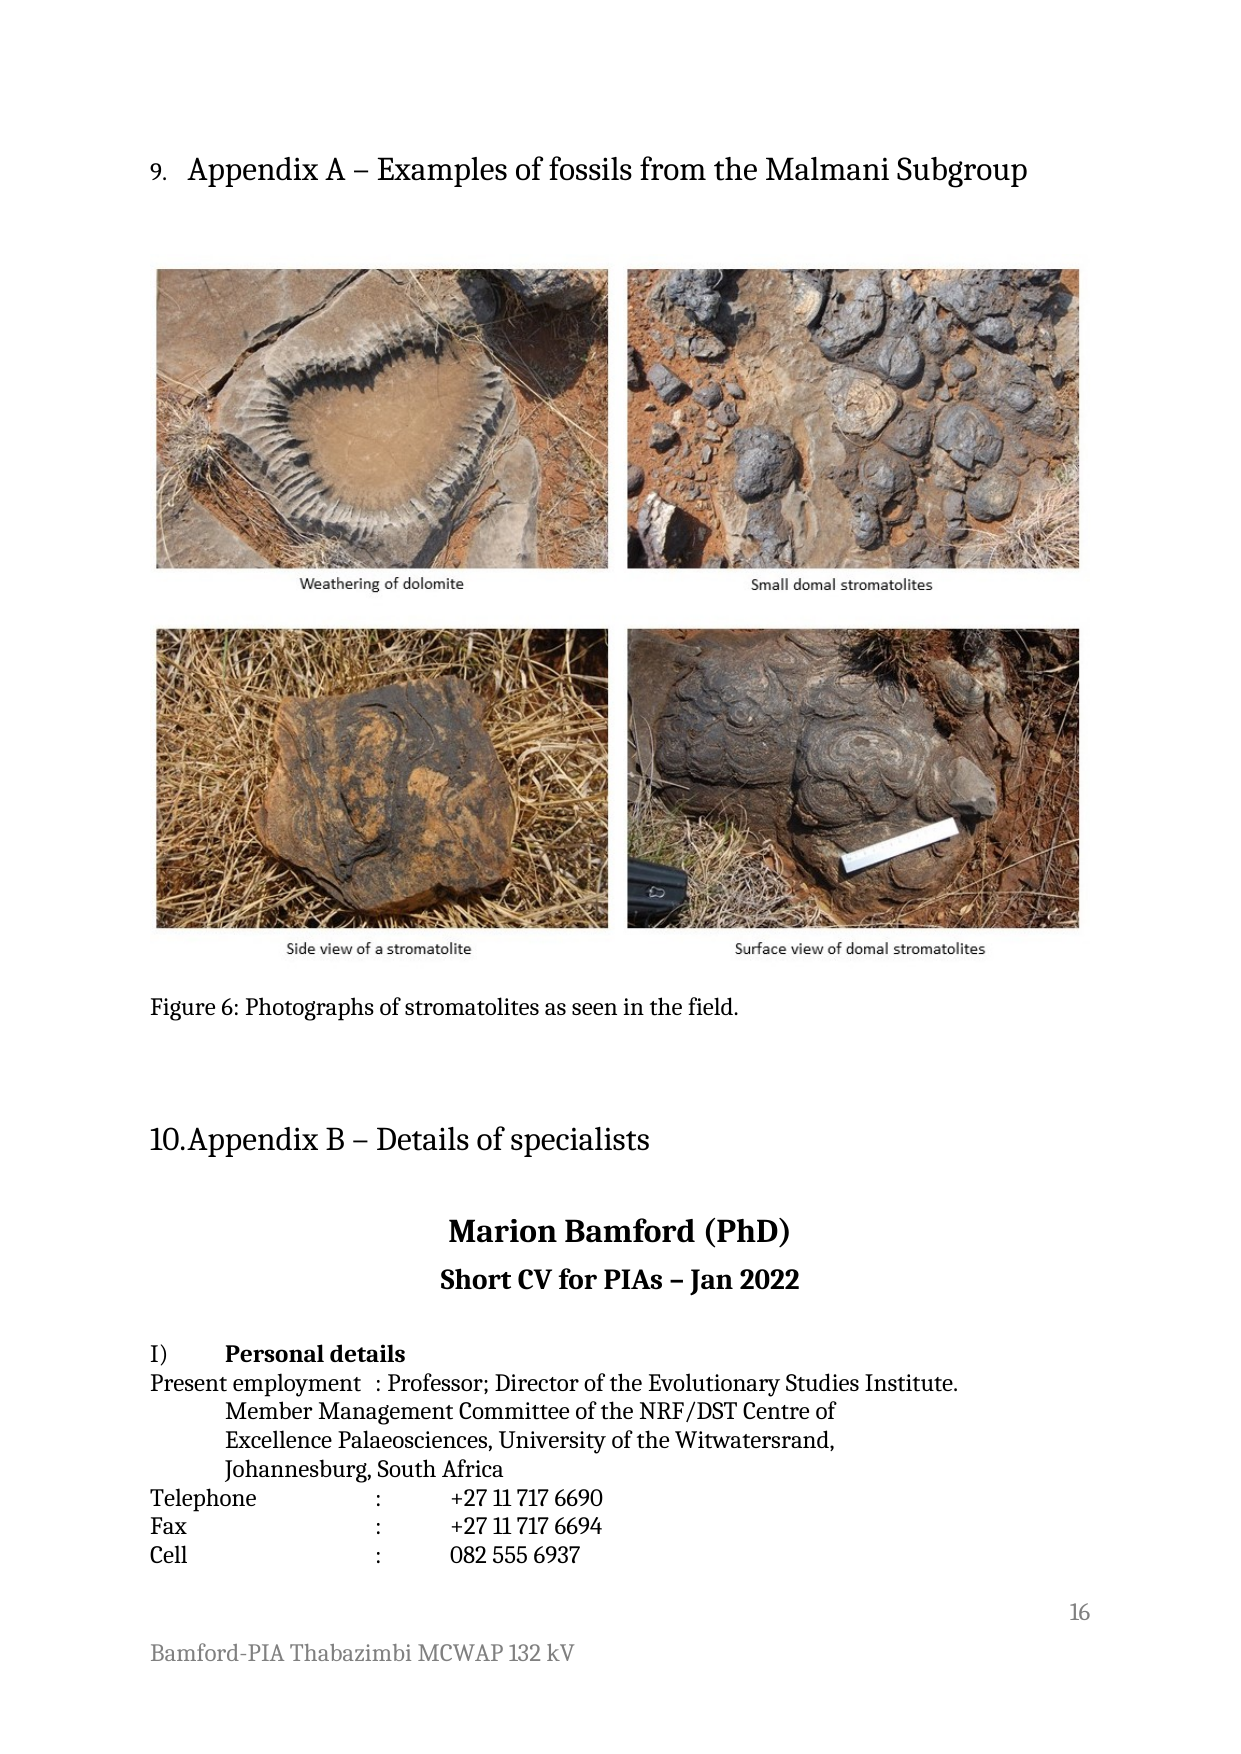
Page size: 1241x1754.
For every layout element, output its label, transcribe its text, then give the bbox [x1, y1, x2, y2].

subtitle Appendix B – Details of specialists [150, 1120, 1090, 1158]
subtitle Appendix A – Examples of fossils from the Malmani Subgroup [150, 150, 1090, 188]
text Short CV for PIAs – Jan 2022 [150, 1263, 1090, 1297]
text Cell : 082 555 6937 [150, 1541, 1090, 1570]
picture [150, 254, 1091, 981]
text I) Personal details [150, 1340, 1090, 1368]
text Telephone : +27 11 717 6690 [150, 1483, 1090, 1512]
text Member Management Committee of the NRF/DST Centre of [150, 1397, 1090, 1426]
text Marion Bamford (PhD) [150, 1212, 1090, 1251]
text Figure 6: Photographs of stromatolites as seen in the field. [150, 993, 1090, 1022]
text Johannesburg, South Africa [150, 1455, 1090, 1483]
text Excellence Palaeosciences, University of the Witwatersrand, [150, 1426, 1090, 1455]
text Fax : +27 11 717 6694 [150, 1512, 1090, 1541]
text Present employment : Professor; Director of the Evolutionary Studies Institute. [150, 1368, 1090, 1397]
